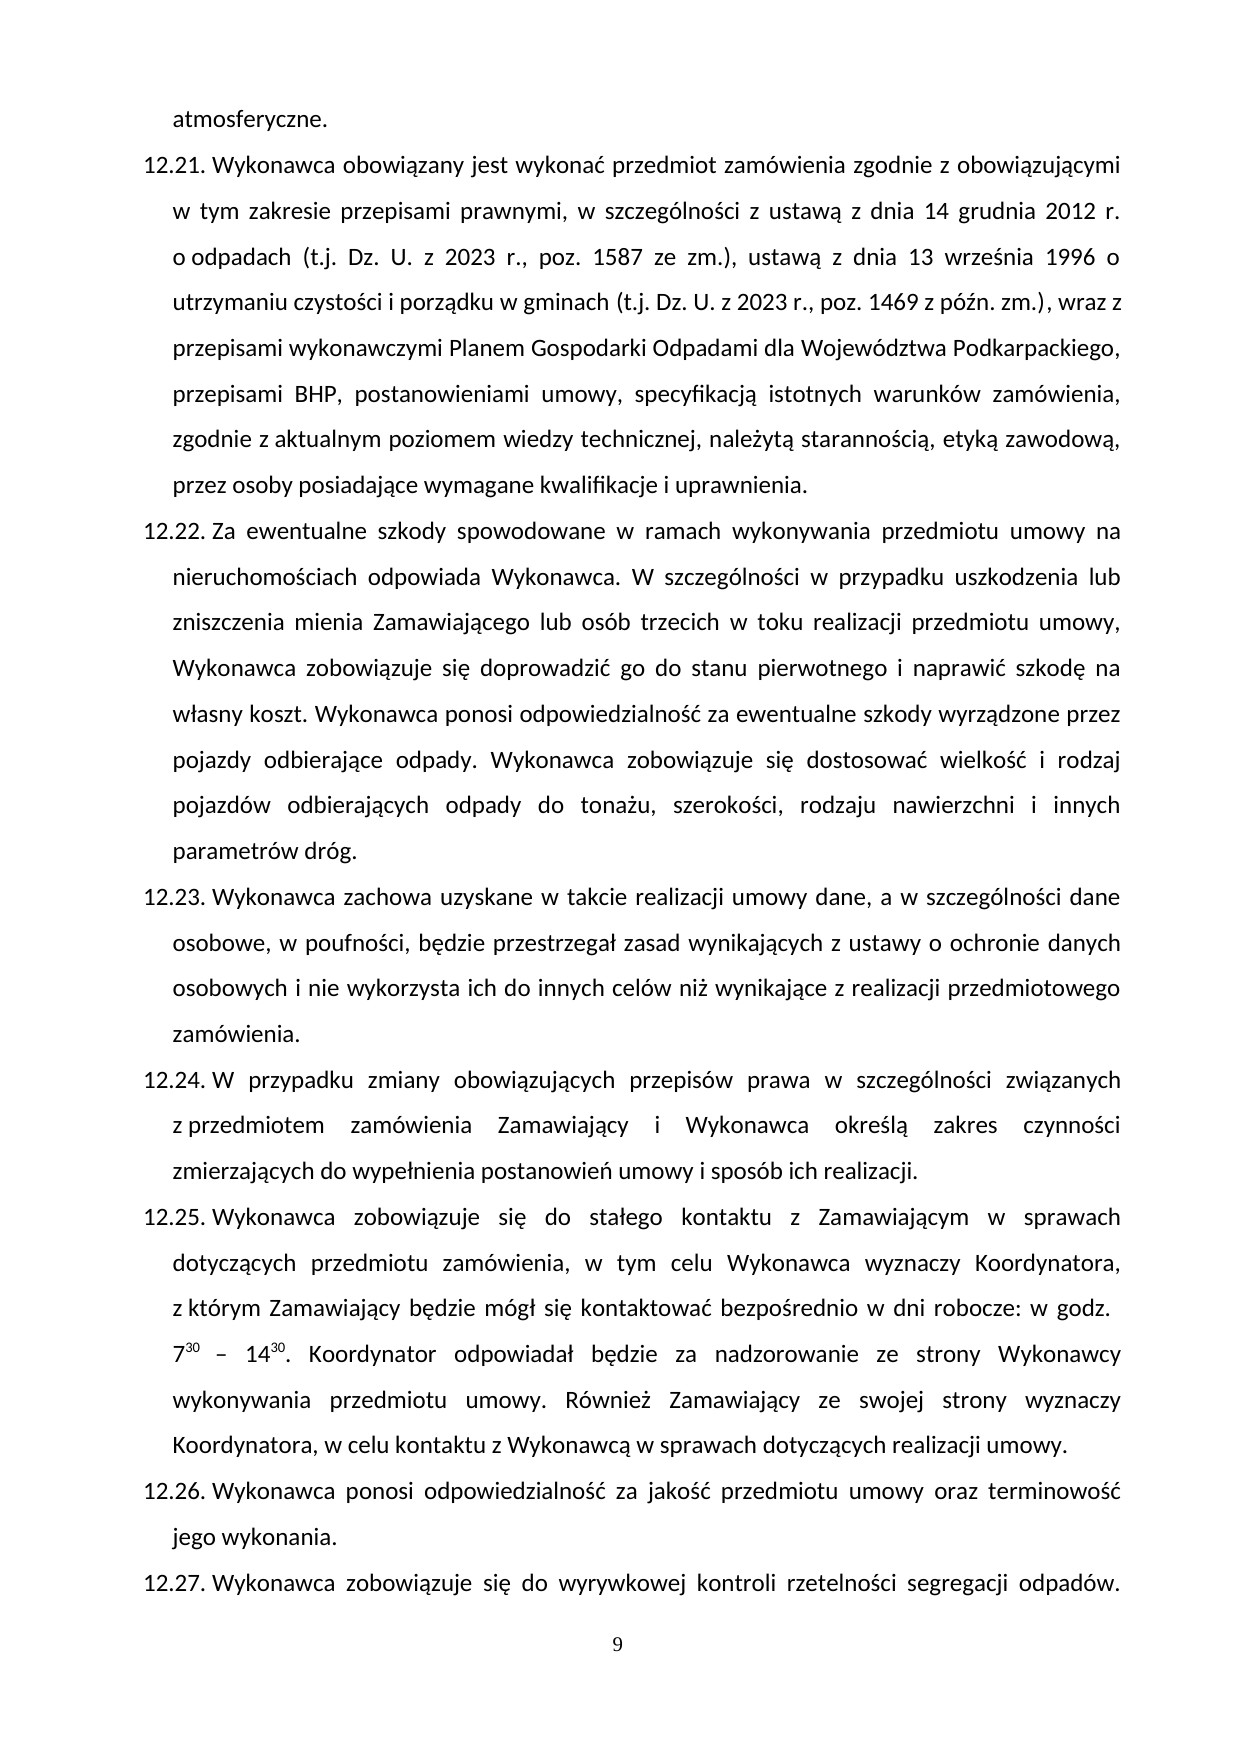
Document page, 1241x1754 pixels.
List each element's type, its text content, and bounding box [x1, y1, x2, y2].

list Wykonawca zachowa uzyskane w takcie realizacji umowy dane, a w szczególności dane osobowe, w poufności, będzie przestrzegał zasad wynikających z ustawy o ochronie danych osobowych i nie wykorzysta ich do innych celów niż wynikające z realizacji przedmiotowego zamówienia. [143, 881, 1122, 1049]
list Wykonawca ponosi odpowiedzialność za jakość przedmiotu umowy oraz terminowość jego wykonania. [143, 1475, 1122, 1552]
list W przypadku zmiany obowiązujących przepisów prawa w szczególności związanych z przedmiotem zamówienia Zamawiający i Wykonawca określą zakres czynności zmierzających do wypełnienia postanowień umowy i sposób ich realizacji. [143, 1064, 1122, 1186]
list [143, 103, 1122, 134]
list Wykonawca zobowiązuje się do stałego kontaktu z Zamawiającym w sprawach dotyczących przedmiotu zamówienia, w tym celu Wykonawca wyznaczy Koordynatora, z którym Zamawiający będzie mógł się kontaktować bezpośrednio w dni robocze: w godz. 730 – 1430. Koordynator odpowiadał będzie za nadzorowanie ze strony Wykonawcy wykonywania przedmiotu umowy. Również Zamawiający ze swojej strony wyznaczy Koordynatora, w celu kontaktu z Wykonawcą w sprawach dotyczących realizacji umowy. [143, 1201, 1122, 1460]
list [143, 1567, 1122, 1597]
list Wykonawca obowiązany jest wykonać przedmiot zamówienia zgodnie z obowiązującymi w tym zakresie przepisami prawnymi, w szczególności z ustawą z dnia 14 grudnia 2012 r. o odpadach (t.j. Dz. U. z 2023 r., poz. 1587 ze zm.), ustawą z dnia 13 września 1996 o utrzymaniu czystości i porządku w gminach (t.j. Dz. U. z 2023 r., poz. 1469 z późn. zm.), wraz z przepisami wykonawczymi Planem Gospodarki Odpadami dla Województwa Podkarpackiego, przepisami BHP, postanowieniami umowy, specyfikacją istotnych warunków zamówienia, zgodnie z aktualnym poziomem wiedzy technicznej, należytą starannością, etyką zawodową, przez osoby posiadające wymagane kwalifikacje i uprawnienia. [143, 149, 1122, 500]
list Za ewentualne szkody spowodowane w ramach wykonywania przedmiotu umowy na nieruchomościach odpowiada Wykonawca. W szczególności w przypadku uszkodzenia lub zniszczenia mienia Zamawiającego lub osób trzecich w toku realizacji przedmiotu umowy, Wykonawca zobowiązuje się doprowadzić go do stanu pierwotnego i naprawić szkodę na własny koszt. Wykonawca ponosi odpowiedzialność za ewentualne szkody wyrządzone przez pojazdy odbierające odpady. Wykonawca zobowiązuje się dostosować wielkość i rodzaj pojazdów odbierających odpady do tonażu, szerokości, rodzaju nawierzchni i innych parametrów dróg. [143, 515, 1122, 866]
